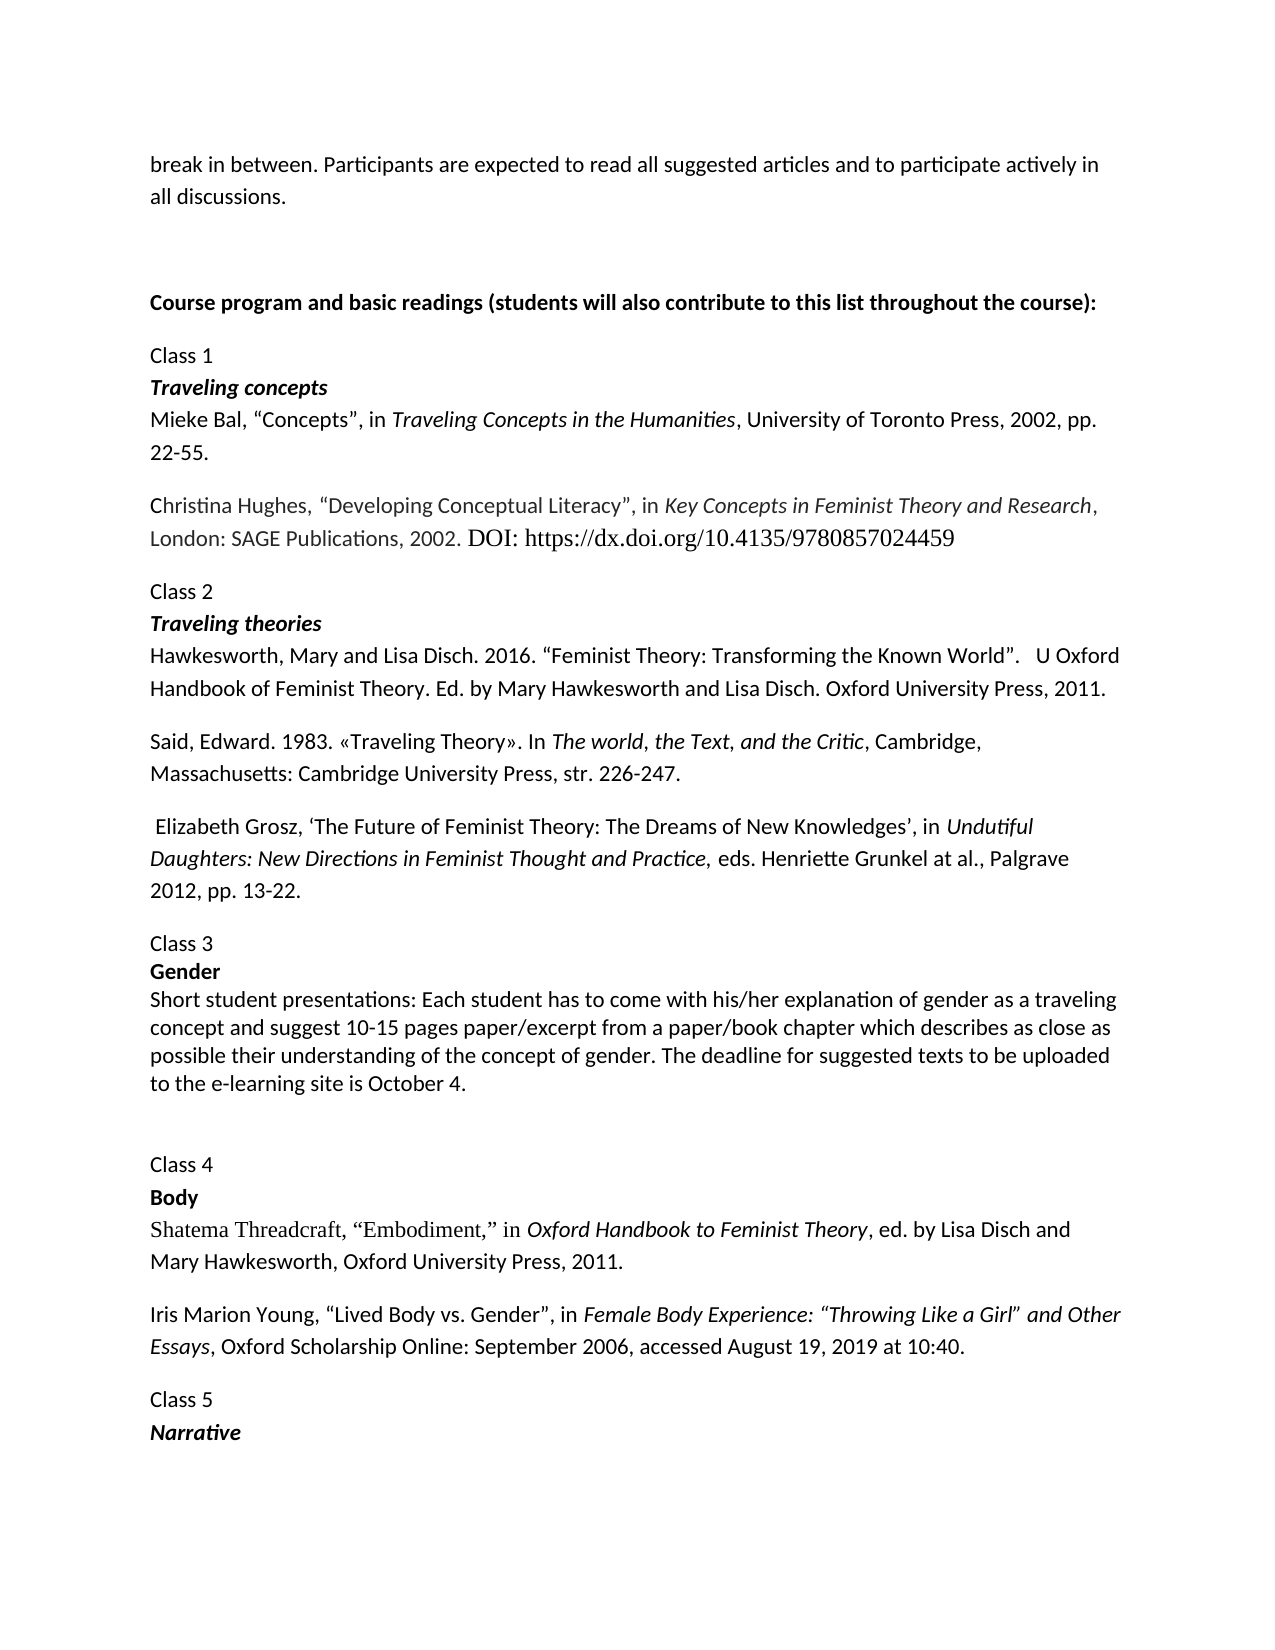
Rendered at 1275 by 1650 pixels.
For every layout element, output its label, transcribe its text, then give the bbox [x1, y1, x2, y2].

text Class 2 [150, 577, 1125, 605]
text Traveling theories [150, 609, 1125, 637]
text Iris Marion Young, “Lived Body vs. Gender”, in Female Body Experience: “Throwing Like a Girl” and Other Essays, Oxford Scholarship Online: September 2006, accessed August 19, 2019 at 10:40. [150, 1300, 1125, 1360]
text Traveling concepts [150, 373, 1125, 401]
text Mieke Bal, “Concepts”, in Traveling Concepts in the Humanities, University of Toronto Press, 2002, pp. 22-55. [150, 406, 1125, 466]
text Body [150, 1183, 1125, 1211]
text Christina Hughes, “Developing Conceptual Literacy”, in Key Concepts in Feminist Theory and Research, London: SAGE Publications, 2002. DOI: https://dx.doi.org/10.4135/9780857024459 [150, 491, 1125, 552]
text Class 5 [150, 1385, 1125, 1413]
text Class 4 [150, 1151, 1125, 1179]
text Class 1 [150, 341, 1125, 369]
text Shatema Threadcraft, “Embodiment,” in Oxford Handbook to Feminist Theory, ed. by Lisa Disch and Mary Hawkesworth, Oxford University Press, 2011. [150, 1215, 1125, 1275]
text Hawkesworth, Mary and Lisa Disch. 2016. “Feminist Theory: Transforming the Known World”. U Oxford Handbook of Feminist Theory. Ed. by Mary Hawkesworth and Lisa Disch. Oxford University Press, 2011. [150, 642, 1125, 702]
text Said, Edward. 1983. «Traveling Theory». In The world, the Text, and the Critic, Cambridge, Massachusetts: Cambridge University Press, str. 226-247. [150, 727, 1125, 787]
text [150, 150, 1125, 210]
text Class 3 [150, 929, 1125, 957]
text Elizabeth Grosz, ‘The Future of Feminist Theory: The Dreams of New Knowledges’, in Undutiful Daughters: New Directions in Feminist Thought and Practice, eds. Henriette Grunkel at al., Palgrave 2012, pp. 13-22. [150, 812, 1125, 904]
text Gender [150, 957, 1125, 986]
text Short student presentations: Each student has to come with his/her explanation of gender as a traveling concept and suggest 10-15 pages paper/excerpt from a paper/book chapter which describes as close as possible their understanding of the concept of gender. The deadline for suggested texts to be uploaded to the e-learning site is October 4. [150, 986, 1125, 1098]
text Course program and basic readings (students will also contribute to this list throughout the course): [150, 288, 1125, 316]
text Narrative [150, 1418, 1125, 1446]
